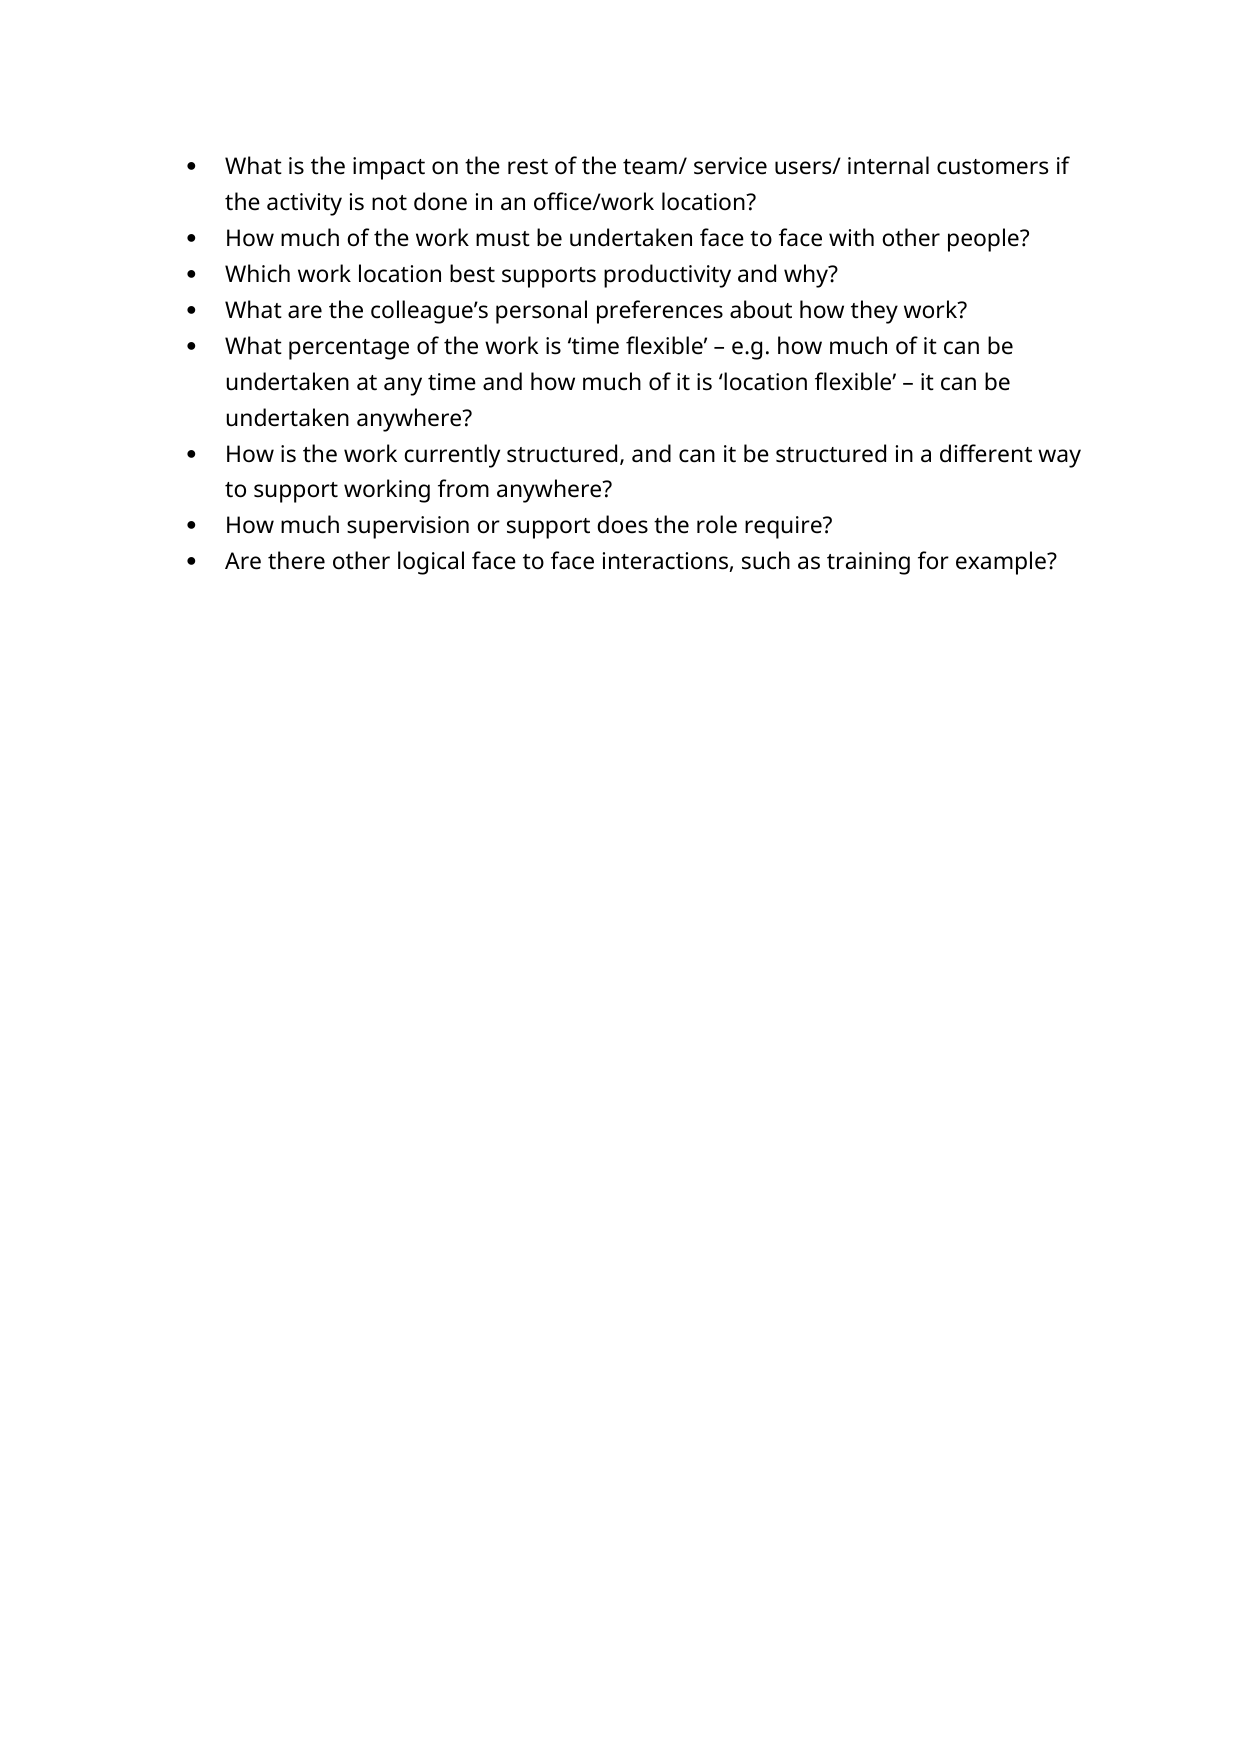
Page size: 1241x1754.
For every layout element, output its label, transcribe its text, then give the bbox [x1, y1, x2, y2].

list What percentage of the work is ‘time flexible’ – e.g. how much of it can be undertaken at any time and how much of it is ‘location flexible’ – it can be undertaken anywhere? [187, 330, 1090, 433]
list How much supervision or support does the role require? [187, 509, 1090, 541]
list How much of the work must be undertaken face to face with other people? [187, 222, 1090, 253]
list Which work location best supports productivity and why? [187, 258, 1090, 289]
list What are the colleague’s personal preferences about how they work? [187, 294, 1090, 325]
list Are there other logical face to face interactions, such as training for example? [187, 545, 1090, 577]
list How is the work currently structured, and can it be structured in a different way to support working from anywhere? [187, 437, 1090, 505]
list What is the impact on the rest of the team/ service users/ internal customers if the activity is not done in an office/work location? [187, 150, 1090, 217]
